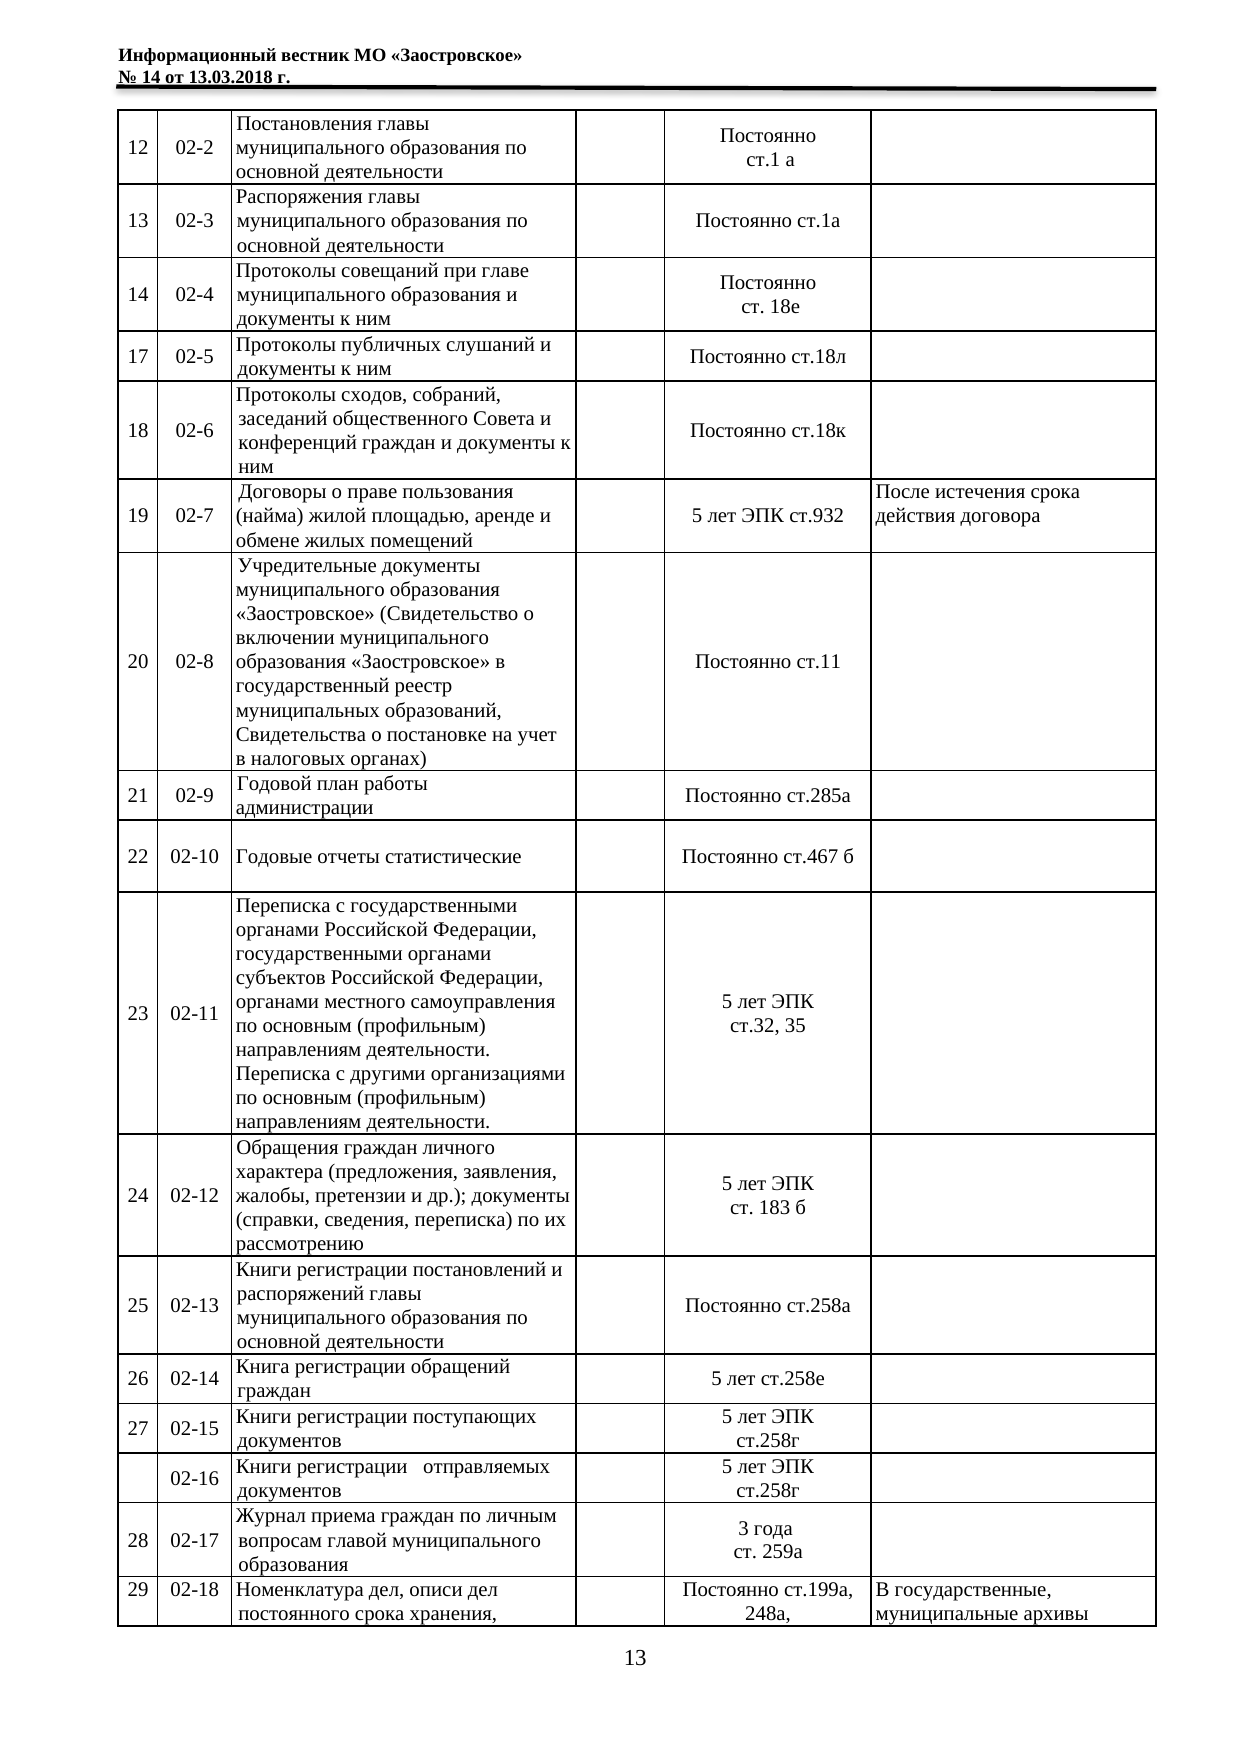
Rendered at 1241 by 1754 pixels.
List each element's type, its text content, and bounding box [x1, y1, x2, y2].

table_cell 02-5 [158, 332, 231, 380]
table_cell [872, 553, 1155, 770]
table_cell 20 [119, 553, 157, 770]
table_cell Постоянно ст.18к [665, 382, 870, 478]
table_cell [665, 1577, 870, 1625]
table_cell [577, 1577, 664, 1625]
table_cell 02-8 [158, 553, 231, 770]
table_cell Книга регистрации обращений граждан [232, 1355, 575, 1402]
table_cell 5 лет ЭПК ст. 183 б [665, 1135, 870, 1255]
table_cell [577, 332, 664, 380]
table_cell [872, 1404, 1155, 1452]
table_cell [872, 185, 1155, 257]
table_cell 14 [119, 258, 157, 330]
table_cell [872, 258, 1155, 330]
table_cell Годовые отчеты статистические [232, 821, 575, 891]
table_cell Протоколы сходов, собраний, заседаний общественного Совета и конференций граждан и документы к ним [232, 382, 575, 478]
table_cell Книги регистрации отправляемых документов [232, 1454, 575, 1502]
table_cell Постоянно ст.1 а [665, 111, 870, 183]
table_cell [577, 821, 664, 891]
table_cell Протоколы публичных слушаний и документы к ним [232, 332, 575, 380]
table_cell Постоянно ст.1а [665, 185, 870, 257]
table_cell 02-18 [158, 1577, 231, 1625]
table_cell 02-16 [158, 1454, 231, 1502]
table_cell 24 [119, 1135, 157, 1255]
table_cell Переписка с государственными органами Российской Федерации, государственными органами субъектов Российской Федерации, органами местного самоуправления по основным (профильным) направлениям деятельности. Переписка с другими организациями по основным (профильным) направлениям деятельности. [232, 893, 575, 1133]
table_cell [872, 771, 1155, 819]
table_cell Постоянно ст.467 б [665, 821, 870, 891]
table_cell Книги регистрации постановлений и распоряжений главы муниципального образования по основной деятельности [232, 1257, 575, 1353]
table_cell [577, 1404, 664, 1452]
table_cell [872, 1503, 1155, 1576]
table_cell [577, 382, 664, 478]
table_cell 19 [119, 480, 157, 552]
table_cell 02-11 [158, 893, 231, 1133]
table_cell 02-15 [158, 1404, 231, 1452]
table_cell Постоянно ст.258а [665, 1257, 870, 1353]
table_cell 17 [119, 332, 157, 380]
table_cell 02-17 [158, 1503, 231, 1576]
table_cell [577, 1135, 664, 1255]
table_cell Постоянно ст.285а [665, 771, 870, 819]
table_cell [872, 382, 1155, 478]
table_cell [577, 111, 664, 183]
table_cell 13 [119, 185, 157, 257]
table_cell [119, 1454, 157, 1502]
table_cell После истечения срока действия договора [872, 480, 1155, 552]
table_cell Распоряжения главы муниципального образования по основной деятельности [232, 185, 575, 257]
table_cell 02-3 [158, 185, 231, 257]
table_cell [577, 258, 664, 330]
table_cell [577, 893, 664, 1133]
table_cell [577, 1257, 664, 1353]
table_cell Постоянно ст. 18е [665, 258, 870, 330]
table_cell [872, 821, 1155, 891]
table_cell 02-14 [158, 1355, 231, 1402]
table_cell Учредительные документы муниципального образования «Заостровское» (Свидетельство о включении муниципального образования «Заостровское» в государственный реестр муниципальных образований, Свидетельства о постановке на учет в налоговых органах) [232, 553, 575, 770]
table_cell 21 [119, 771, 157, 819]
table_cell 26 [119, 1355, 157, 1402]
table_cell [872, 1355, 1155, 1402]
table_cell [872, 1454, 1155, 1502]
table_cell 02-12 [158, 1135, 231, 1255]
table_cell 02-9 [158, 771, 231, 819]
table_cell 02-6 [158, 382, 231, 478]
table_cell Обращения граждан личного характера (предложения, заявления, жалобы, претензии и др.); документы (справки, сведения, переписка) по их рассмотрению [232, 1135, 575, 1255]
table_cell [577, 1454, 664, 1502]
table_cell Постоянно ст.11 [665, 553, 870, 770]
table_cell 29 [119, 1577, 157, 1625]
table_cell Журнал приема граждан по личным вопросам главой муниципального образования [232, 1503, 575, 1576]
table_cell [872, 893, 1155, 1133]
table_cell 3 года ст. 259а [665, 1503, 870, 1576]
table_cell 18 [119, 382, 157, 478]
table_cell [872, 1135, 1155, 1255]
table_cell [577, 1503, 664, 1576]
table_cell [577, 1355, 664, 1402]
table_cell Постоянно ст.18л [665, 332, 870, 380]
table_cell [577, 185, 664, 257]
table_cell 5 лет ЭПК ст.258г [665, 1454, 870, 1502]
table_cell Протоколы совещаний при главе муниципального образования и документы к ним [232, 258, 575, 330]
table_cell [872, 332, 1155, 380]
table_cell [577, 553, 664, 770]
table_cell 02-4 [158, 258, 231, 330]
table_cell Договоры о праве пользования (найма) жилой площадью, аренде и обмене жилых помещений [232, 480, 575, 552]
table_cell 5 лет ЭПК ст.258г [665, 1404, 870, 1452]
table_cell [872, 1577, 1155, 1625]
table_cell Книги регистрации поступающих документов [232, 1404, 575, 1452]
table_cell [577, 480, 664, 552]
table_cell 22 [119, 821, 157, 891]
table_cell [577, 771, 664, 819]
table_cell 5 лет ЭПК ст.932 [665, 480, 870, 552]
table_cell 02-10 [158, 821, 231, 891]
table_cell 5 лет ЭПК ст.32, 35 [665, 893, 870, 1133]
table_cell 23 [119, 893, 157, 1133]
table_cell 02-2 [158, 111, 231, 183]
table_cell [872, 111, 1155, 183]
table_cell 02-13 [158, 1257, 231, 1353]
table_cell [872, 1257, 1155, 1353]
table_cell 02-7 [158, 480, 231, 552]
table_cell Годовой план работы администрации [232, 771, 575, 819]
table_cell 12 [119, 111, 157, 183]
table_cell 5 лет ст.258е [665, 1355, 870, 1402]
table_cell 27 [119, 1404, 157, 1452]
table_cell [232, 1577, 575, 1625]
table_cell 25 [119, 1257, 157, 1353]
table_cell Постановления главы муниципального образования по основной деятельности [232, 111, 575, 183]
table_cell 28 [119, 1503, 157, 1576]
